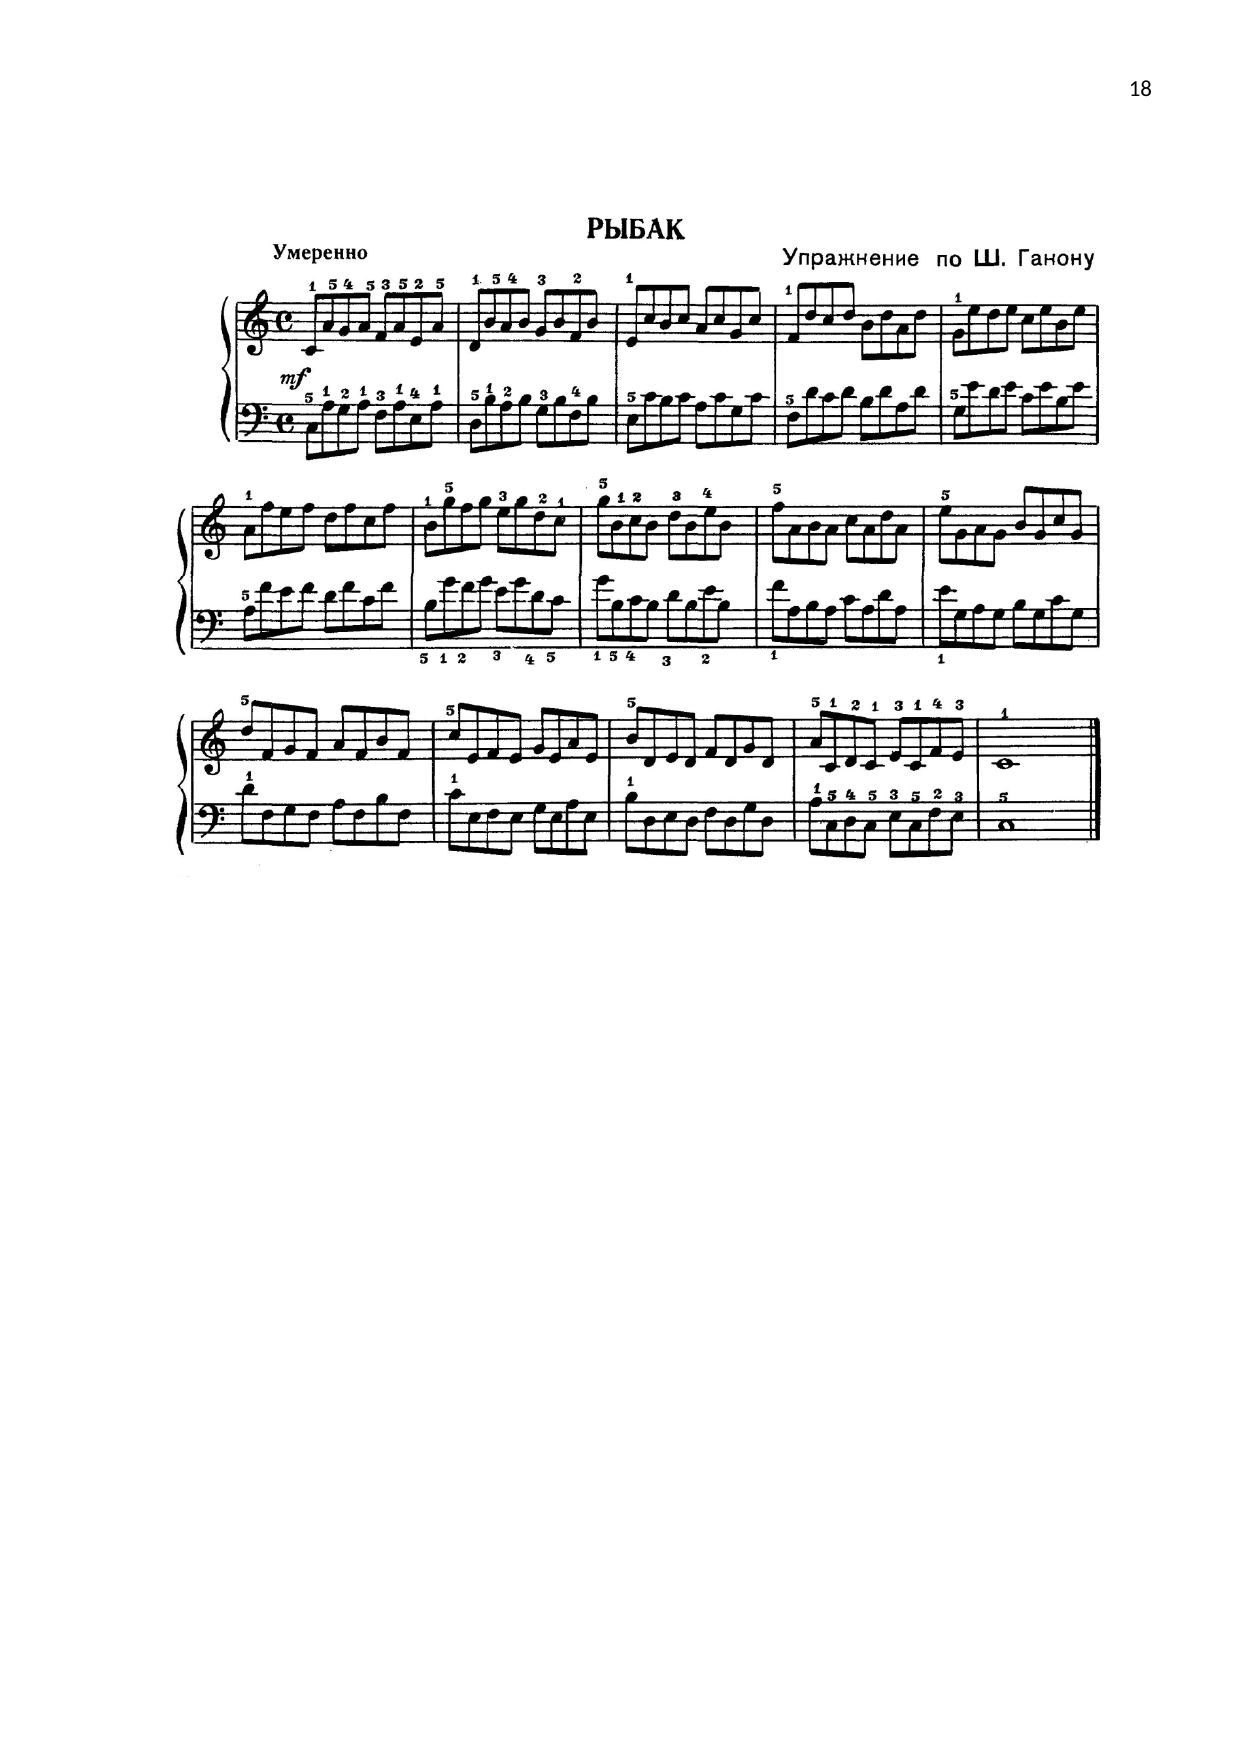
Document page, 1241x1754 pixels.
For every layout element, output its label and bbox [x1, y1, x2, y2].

picture [166, 201, 1119, 885]
